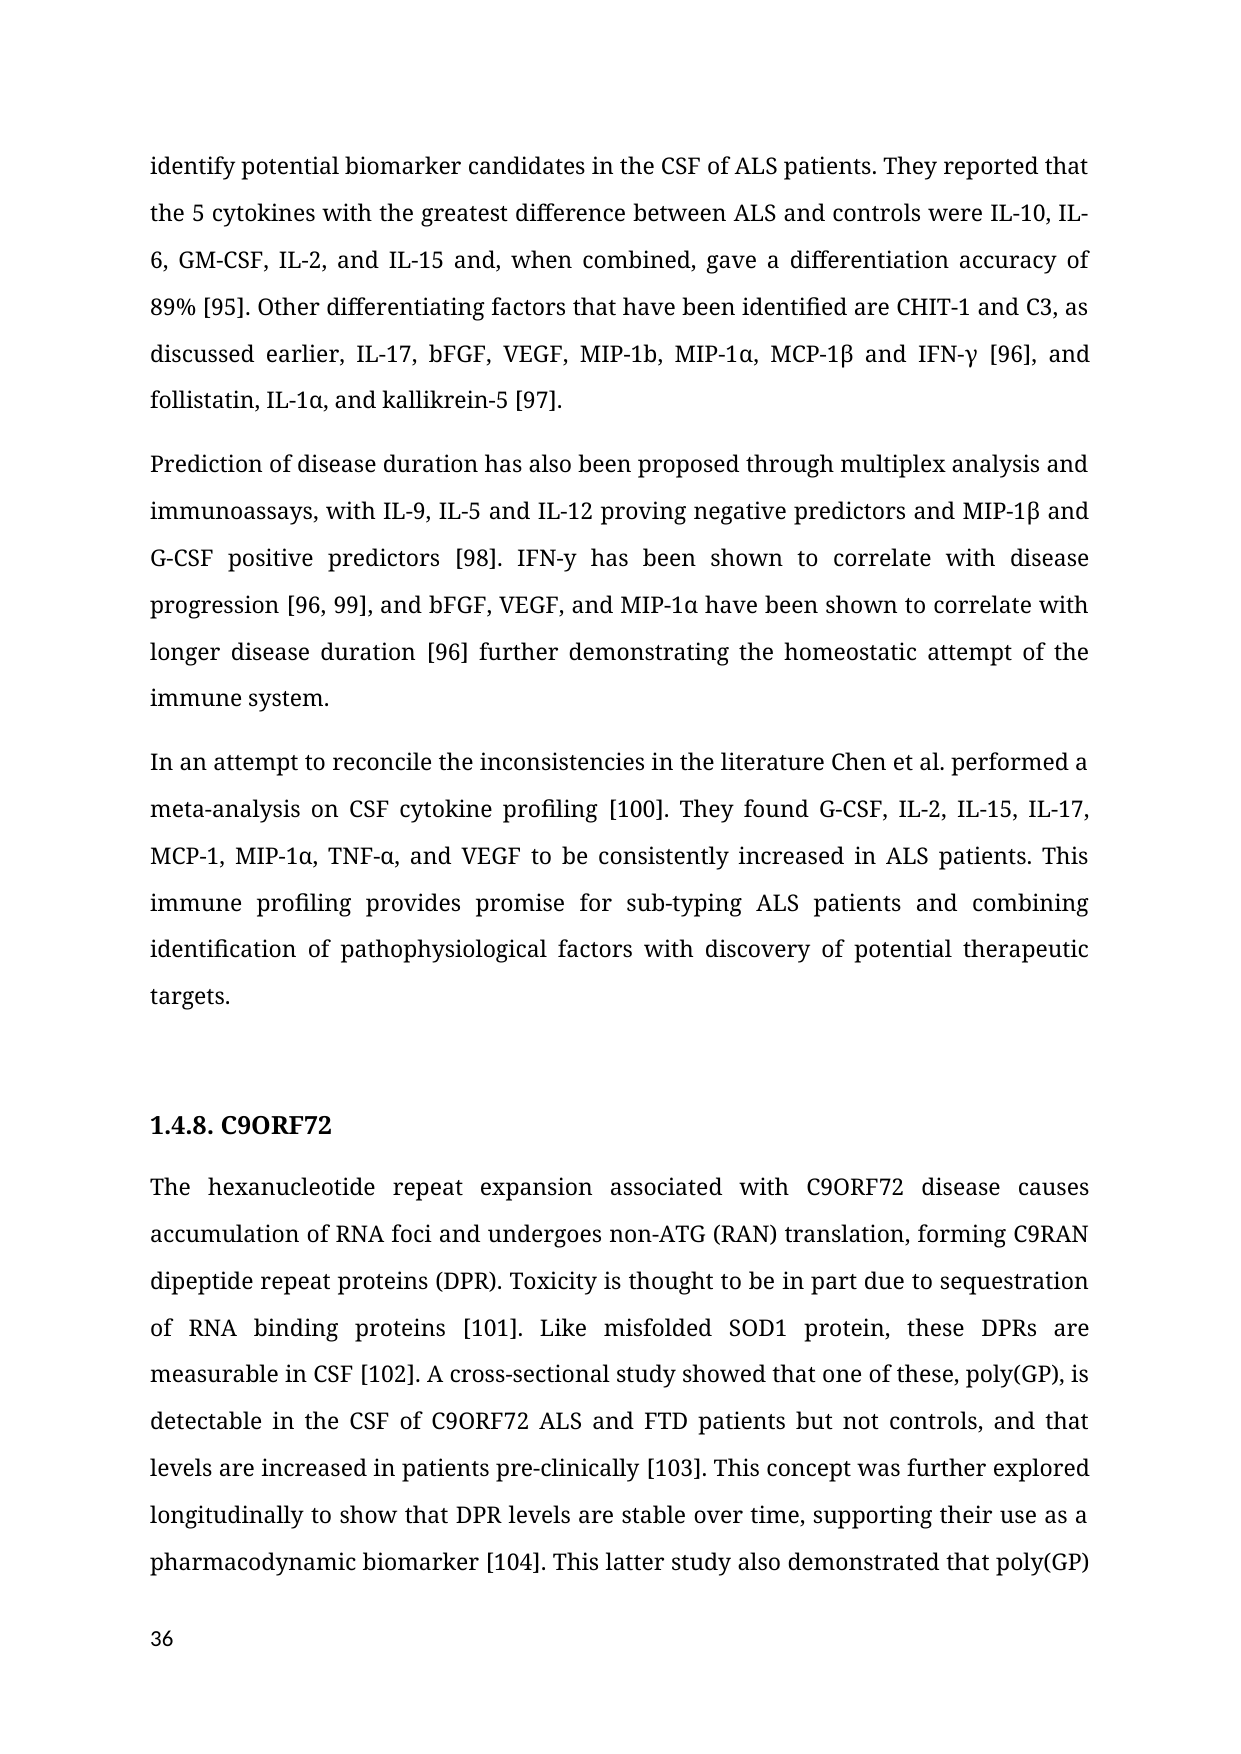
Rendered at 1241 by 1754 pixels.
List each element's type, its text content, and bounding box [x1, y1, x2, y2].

text Prediction of disease duration has also been proposed through multiplex analysis and immunoassays, with IL-9, IL-5 and IL-12 proving negative predictors and MIP-1β and G-CSF positive predictors [98]. IFN-y has been shown to correlate with disease progression [96, 99], and bFGF, VEGF, and MIP-1α have been shown to correlate with longer disease duration [96] further demonstrating the homeostatic attempt of the immune system. [150, 448, 1090, 713]
text In an attempt to reconcile the inconsistencies in the literature Chen et al. performed a meta-analysis on CSF cytokine profiling [100]. They found G-CSF, IL-2, IL-15, IL-17, MCP-1, MIP-1α, TNF-α, and VEGF to be consistently increased in ALS patients. This immune profiling provides promise for sub-typing ALS patients and combining identification of pathophysiological factors with discovery of potential therapeutic targets. [150, 746, 1090, 1011]
subtitle 1.4.8. C9ORF72 [150, 1107, 1090, 1141]
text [150, 1171, 1090, 1577]
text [150, 150, 1090, 416]
